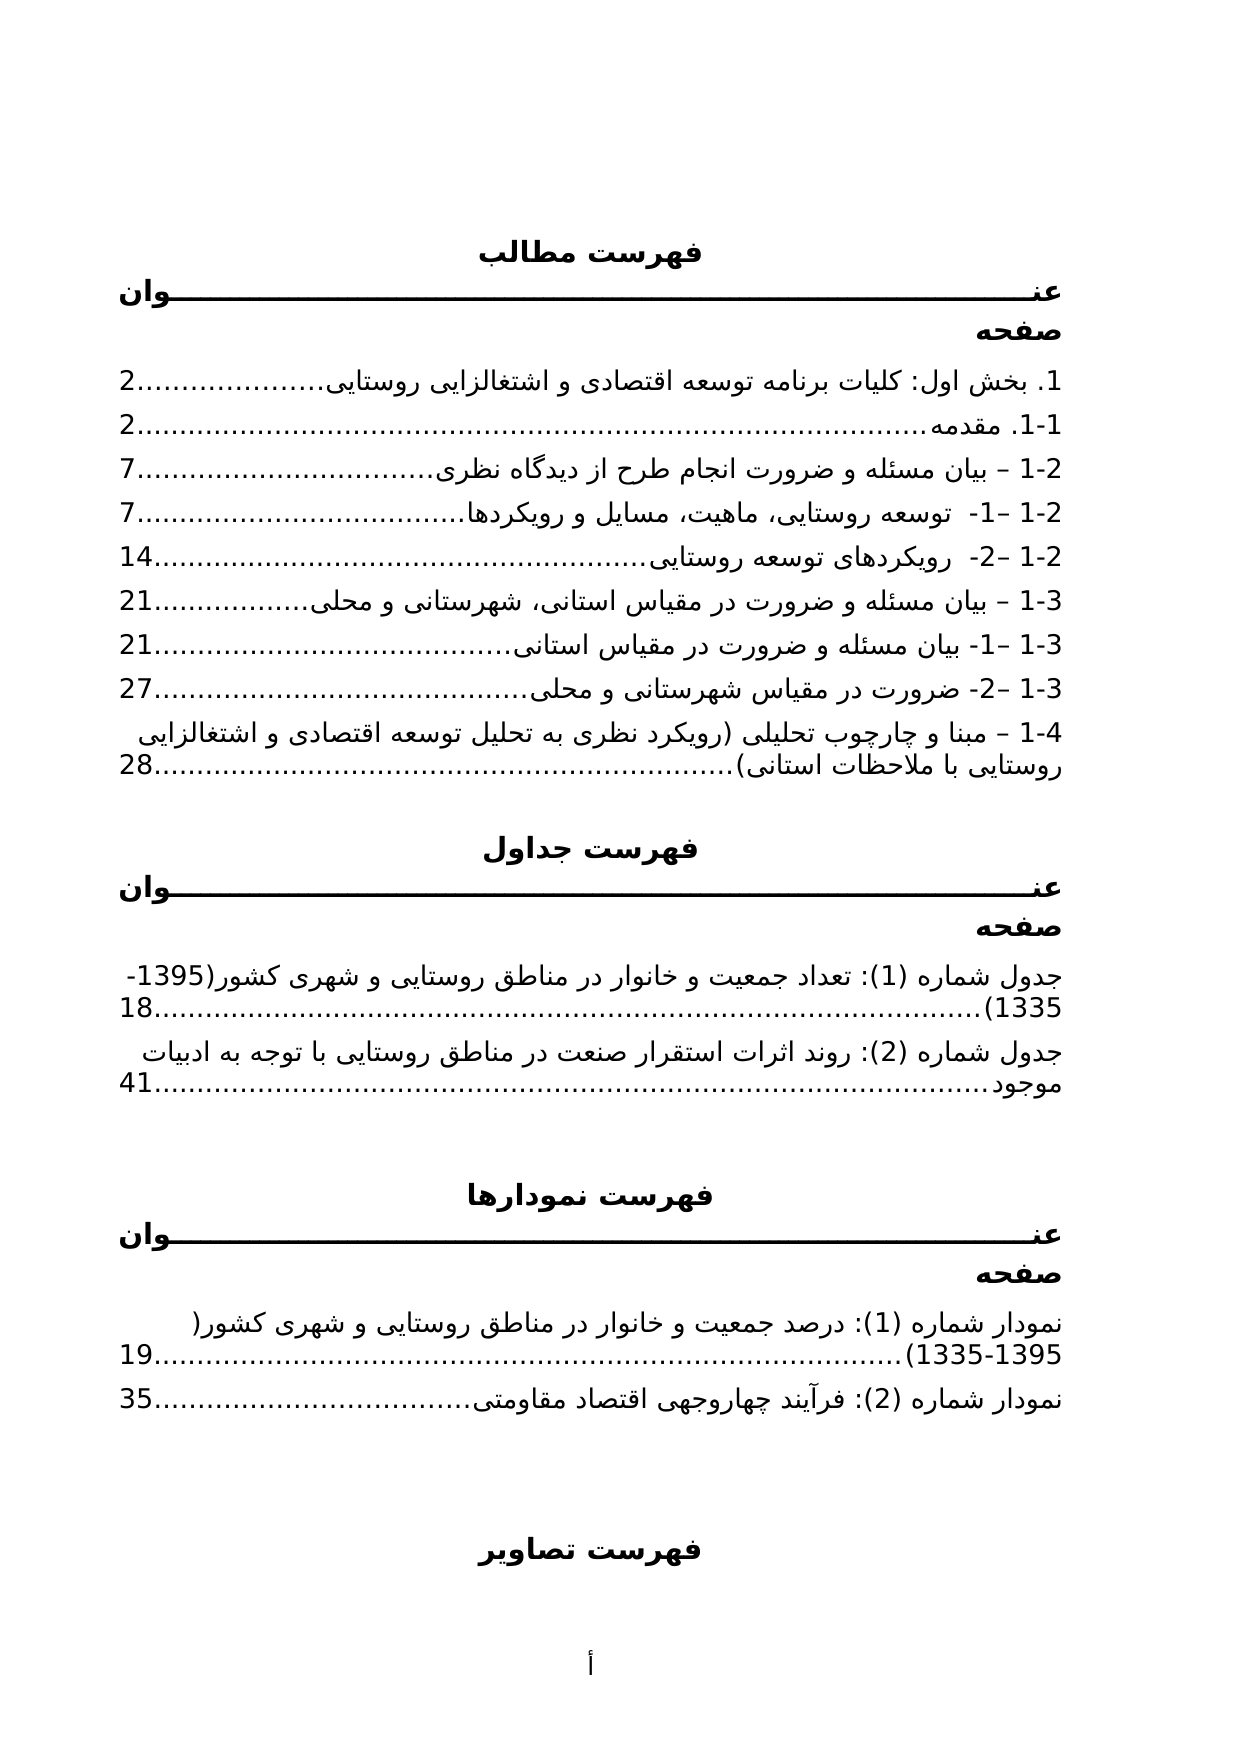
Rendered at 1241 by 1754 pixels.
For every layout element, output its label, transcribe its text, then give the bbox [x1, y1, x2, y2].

text فهرست جداول [118, 831, 1063, 865]
text فهرست تصاویر [118, 1532, 1063, 1566]
text 1-2 –1- توسعه روستایی، ماهیت، مسایل و رویکردها 7 [118, 497, 1063, 529]
text عنوان صفحه [118, 1217, 1063, 1290]
text عنوان صفحه [118, 274, 1063, 347]
text 1. بخش اول: کلیات برنامه توسعه اقتصادی و اشتغالزایی روستایی 2 [118, 365, 1063, 397]
text 1-3 – بیان مسئله و ضرورت در مقیاس استانی، شهرستانی و محلی 21 [118, 585, 1063, 617]
text فهرست نمودارها [118, 1178, 1063, 1212]
text 1-2 – بیان مسئله و ضرورت انجام طرح از دیدگاه نظری 7 [118, 453, 1063, 485]
text فهرست مطالب [118, 236, 1063, 269]
text 1-3 –1- بیان مسئله و ضرورت در مقیاس استانی 21 [118, 629, 1063, 661]
text جدول شماره (2): روند اثرات استقرار صنعت در مناطق روستایی با توجه به ادبیات موجود 41 [118, 1036, 1063, 1099]
text 1-1. مقدمه 2 [118, 409, 1063, 441]
text عنوان صفحه [118, 870, 1063, 943]
text 1-4 – مبنا و چارچوب تحلیلی (رویکرد نظری به تحلیل توسعه اقتصادی و اشتغالزایی روستایی با ملاحظات استانی) 28 [118, 717, 1063, 781]
text 1-3 –2- ضرورت در مقیاس شهرستانی و محلی 27 [118, 673, 1063, 705]
text نمودار شماره (2): فرآیند چهاروجهی اقتصاد مقاومتی 35 [118, 1383, 1063, 1415]
text 1-2 –2- رویکردهای توسعه روستایی 14 [118, 541, 1063, 573]
text جدول شماره (1): تعداد جمعیت و خانوار در مناطق روستایی و شهری کشور(1395-1335) 18 [118, 960, 1063, 1023]
text نمودار شماره (1): درصد جمعیت و خانوار در مناطق روستایی و شهری کشور(1395-1335) 19 [118, 1308, 1063, 1371]
